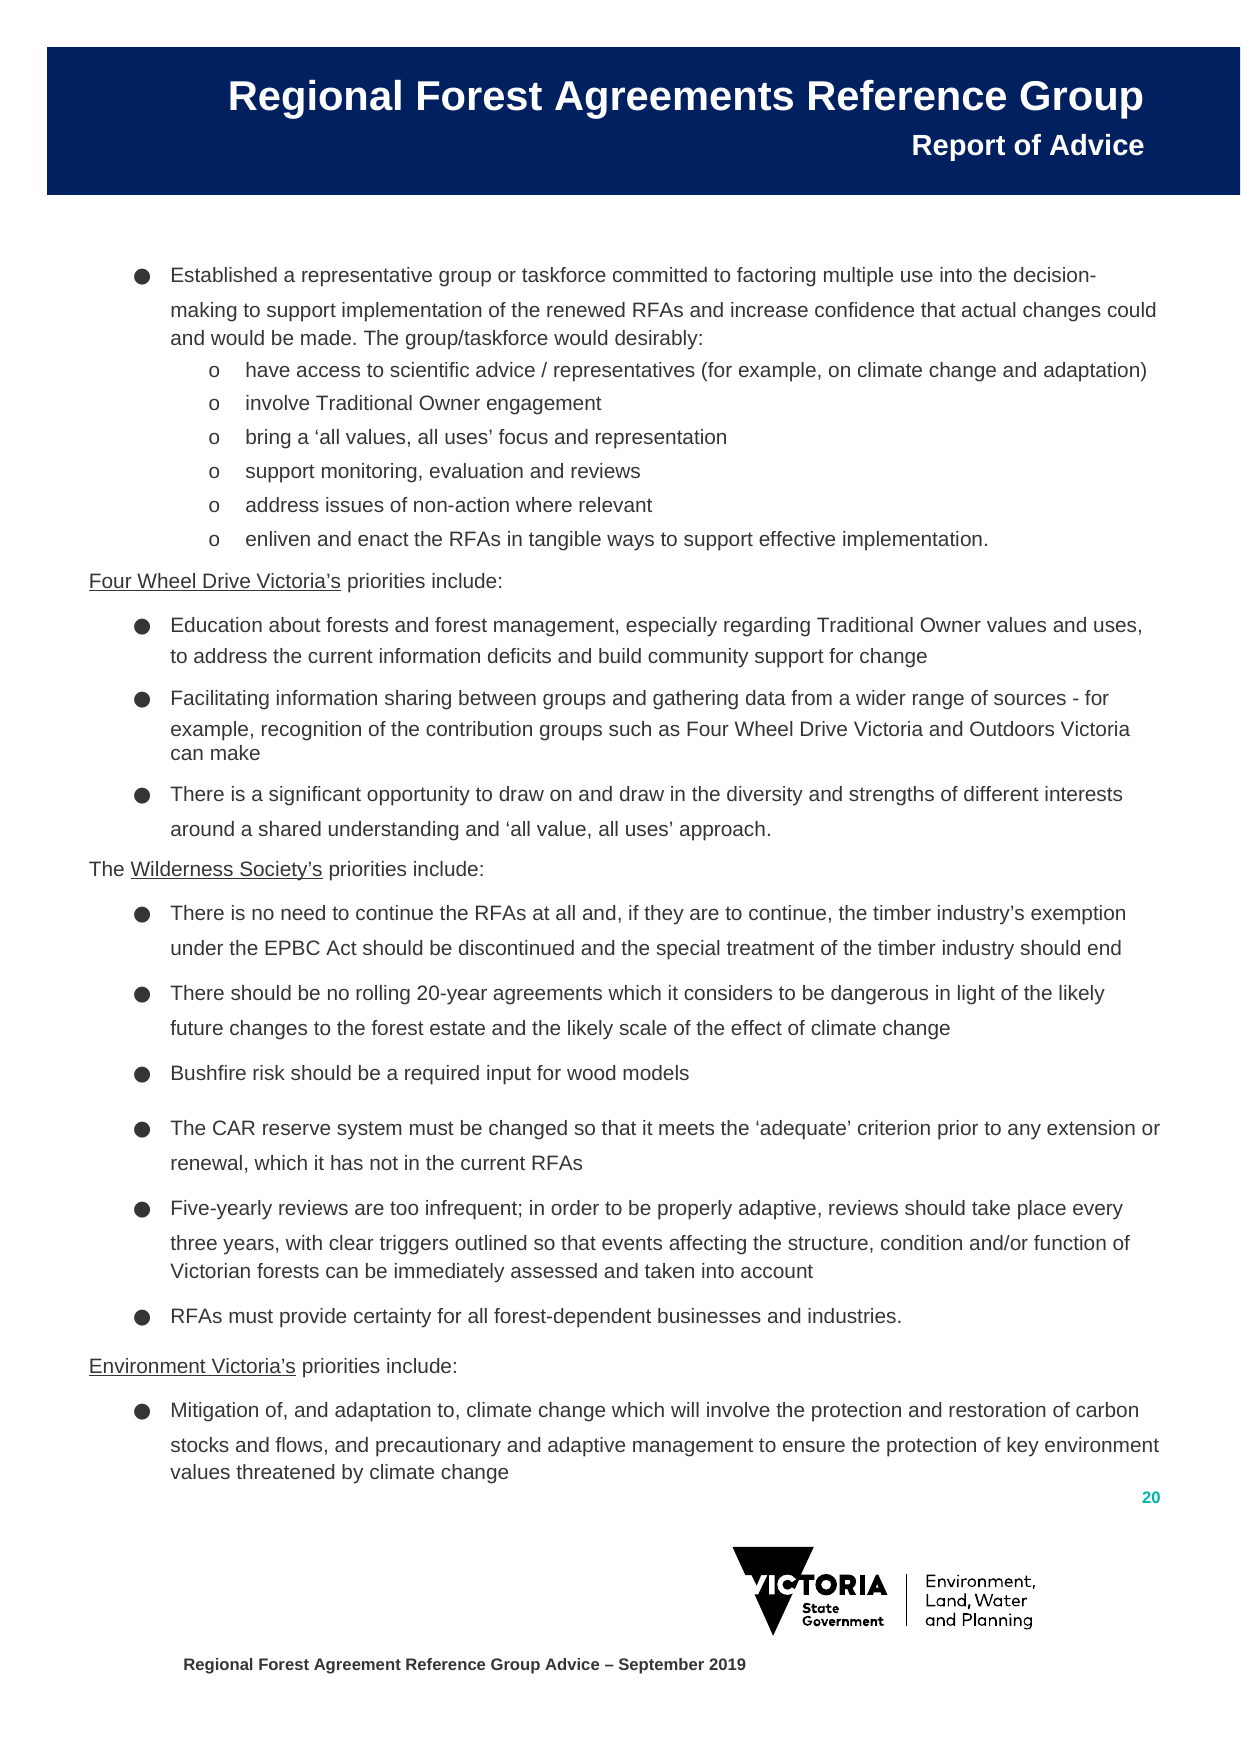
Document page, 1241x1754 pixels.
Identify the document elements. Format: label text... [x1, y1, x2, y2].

list Facilitating information sharing between groups and gathering data from a wider range of sources - for example, recognition of the contribution groups such as Four Wheel Drive Victoria and Outdoors Victoria can make [133, 674, 1163, 765]
list Five-yearly reviews are too infrequent; in order to be properly adaptive, reviews should take place every three years, with clear triggers outlined so that events affecting the structure, condition and/or function of Victorian forests can be immediately assessed and taken into account [133, 1185, 1163, 1282]
list enliven and enact the RFAs in tangible ways to support effective implementation. [208, 527, 1163, 552]
list Mitigation of, and adaptation to, climate change which will involve the protection and restoration of carbon stocks and flows, and precautionary and adaptive management to ensure the protection of key environment values threatened by climate change [133, 1386, 1163, 1484]
text The Wilderness Society’s priorities include: [89, 857, 1163, 881]
list bring a ‘all values, all uses’ focus and representation [208, 425, 1163, 451]
text Environment Victoria’s priorities include: [89, 1354, 1163, 1378]
list RFAs must provide certainty for all forest-dependent businesses and industries. [133, 1292, 1163, 1335]
list Education about forests and forest management, especially regarding Traditional Owner values and uses, to address the current information deficits and build community support for change [133, 601, 1163, 668]
list Established a representative group or taskforce committed to factoring multiple use into the decision-making to support implementation of the renewed RFAs and increase confidence that actual changes could and would be made. The group/taskforce would desirably: [133, 230, 1163, 350]
list There should be no rolling 20-year agreements which it considers to be dangerous in light of the likely future changes to the forest estate and the likely scale of the effect of climate change [133, 969, 1163, 1040]
list The CAR reserve system must be changed so that it meets the ‘adequate’ criterion prior to any extension or renewal, which it has not in the current RFAs [133, 1105, 1163, 1175]
list Bushfire risk should be a required input for wood models [133, 1049, 1163, 1092]
list have access to scientific advice / representatives (for example, on climate change and adaptation) [208, 357, 1163, 383]
list There is a significant opportunity to draw on and draw in the diversity and strengths of different interests around a shared understanding and ‘all value, all uses’ approach. [133, 771, 1163, 841]
list address issues of non-action where relevant [208, 493, 1163, 519]
list There is no need to continue the RFAs at all and, if they are to continue, the timber industry’s exemption under the EPBC Act should be discontinued and the special treatment of the timber industry should end [133, 889, 1163, 960]
list involve Traditional Owner engagement [208, 391, 1163, 417]
list support monitoring, evaluation and reviews [208, 459, 1163, 485]
text Four Wheel Drive Victoria’s priorities include: [89, 569, 1163, 593]
